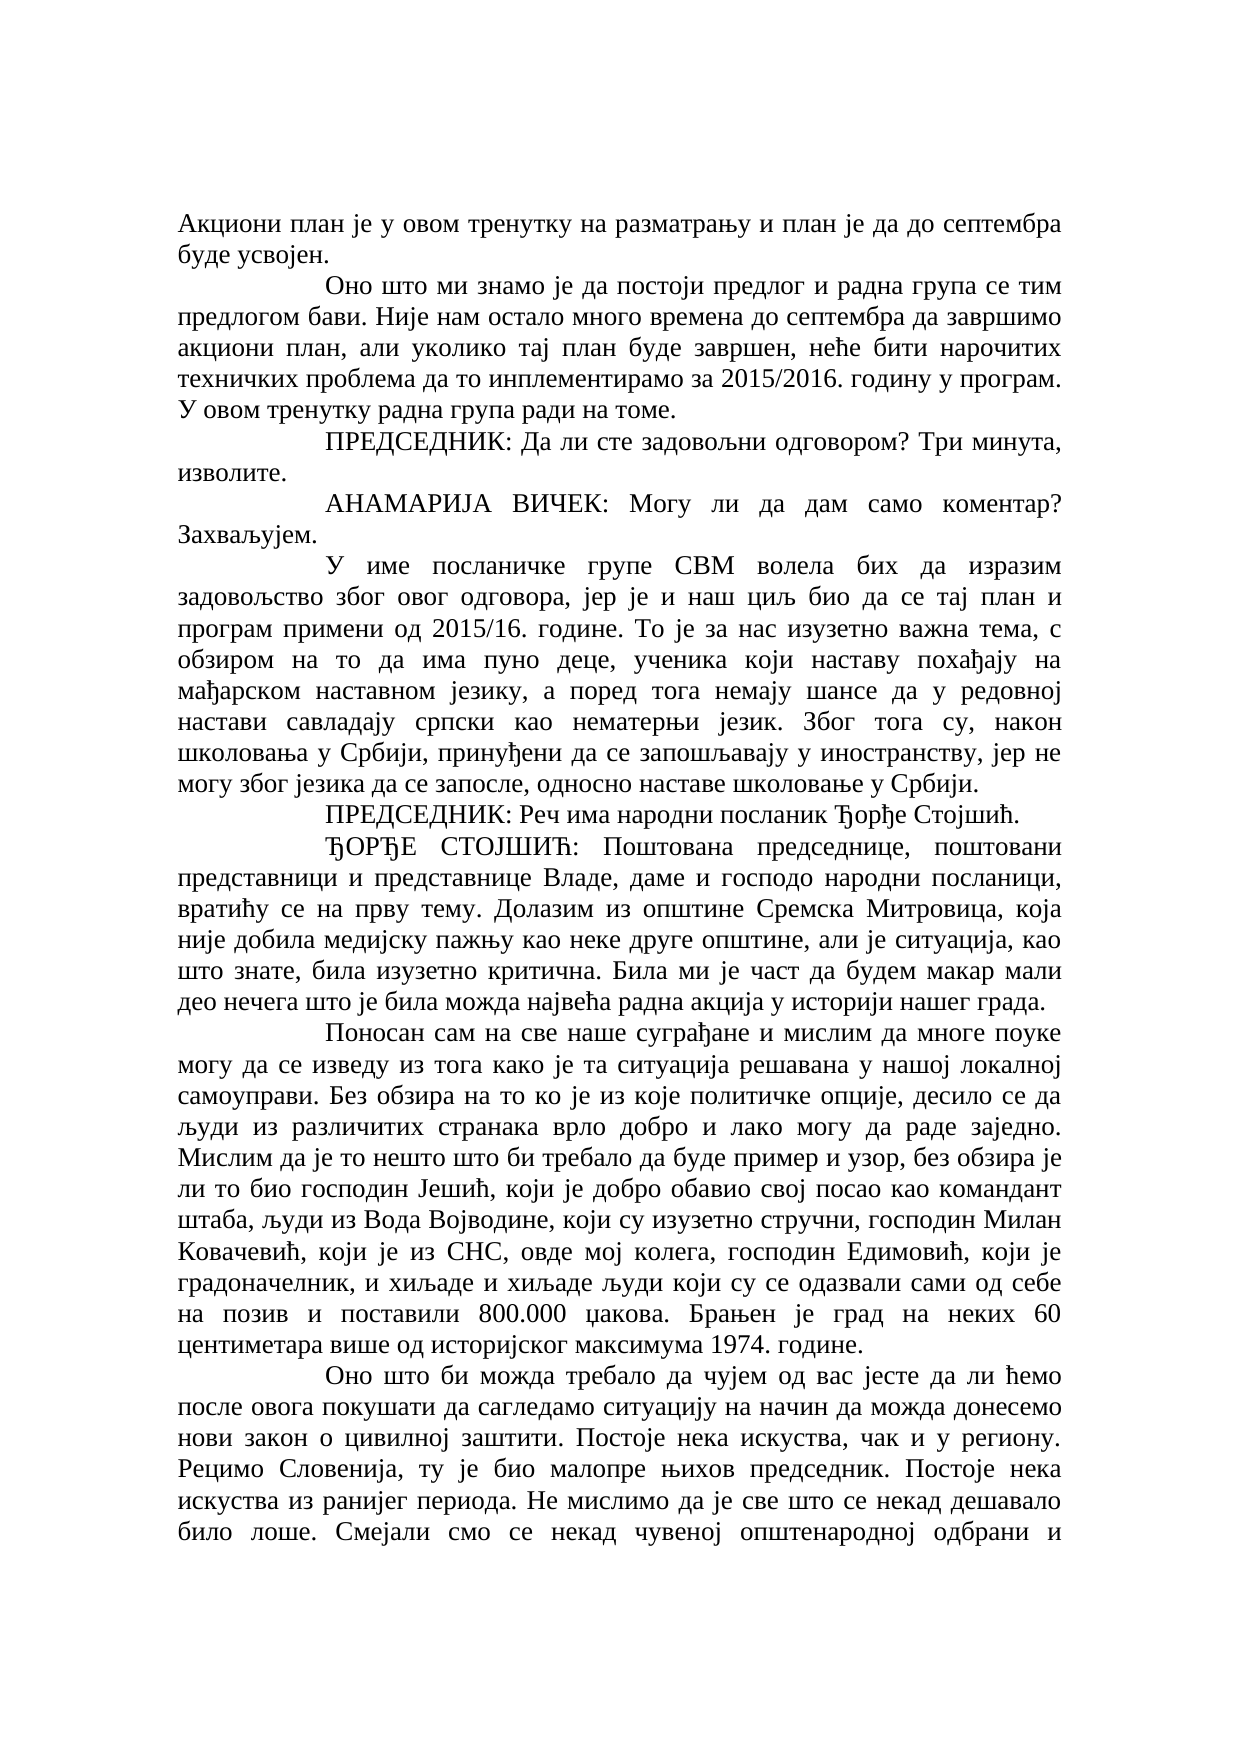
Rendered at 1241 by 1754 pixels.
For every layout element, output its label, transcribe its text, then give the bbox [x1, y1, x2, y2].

text У име посланичке групе СВМ волела бих да изразим задовољство због овог одговора, јер је и наш циљ био да се тај план и програм примени од 2015/16. године. То је за нас изузетно важна тема, с обзиром на то да има пуно деце, ученика који наставу похађају на мађарском наставном језику, а поред тога немају шансе да у редовној настави савладају српски као нематерњи језик. Због тога су, након школовања у Србији, принуђени да се запошљавају у иностранству, јер не могу због језика да се запосле, односно наставе школовање у Србији. [177, 549, 1063, 798]
text АНАМАРИЈА ВИЧЕК: Могу ли да дам само коментар? Захваљујем. [177, 487, 1063, 549]
text Поносан сам на све наше суграђане и мислим да многе поуке могу да се изведу из тога како је та ситуација решавана у нашој локалној самоуправи. Без обзира на то ко је из које политичке опције, десило се да људи из различитих странака врло добро и лако могу да раде заједно. Мислим да је то нешто што би требало да буде пример и узор, без обзира је ли то био господин Јешић, који је добро обавио свој посао као командант штаба, људи из Вода Војводине, који су изузетно стручни, господин Милан Ковачевић, који је из СНС, овде мој колега, господин Едимовић, који је градоначелник, и хиљаде и хиљаде људи који су се одазвали сами од себе на позив и поставили 800.000 џакова. Брањен је град на неких 60 центиметара више од историјског максимума 1974. године. [177, 1017, 1063, 1359]
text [177, 207, 1063, 269]
text ПРЕДСЕДНИК: Реч има народни посланик Ђорђе Стојшић. [177, 798, 1063, 830]
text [177, 1359, 1063, 1546]
text ПРЕДСЕДНИК: Да ли сте задовољни одговором? Три минута, изволите. [177, 425, 1063, 487]
text ЂОРЂЕ СТОЈШИЋ: Поштована председнице, поштовани представници и представнице Владе, даме и господо народни посланици, вратићу се на прву тему. Долазим из општине Сремска Митровица, која није добила медијску пажњу као неке друге општине, али је ситуација, као што знате, била изузетно критична. Била ми је част да будем макар мали део нечега што је била можда највећа радна акција у историји нашег града. [177, 830, 1063, 1017]
text Оно што ми знамо је да постоји предлог и радна група се тим предлогом бави. Није нам остало много времена до септембра да завршимо акциони план, али уколико тај план буде завршен, неће бити нарочитих техничких проблема да то инплементирамо за 2015/2016. годину у програм. У овом тренутку радна група ради на томе. [177, 269, 1063, 425]
